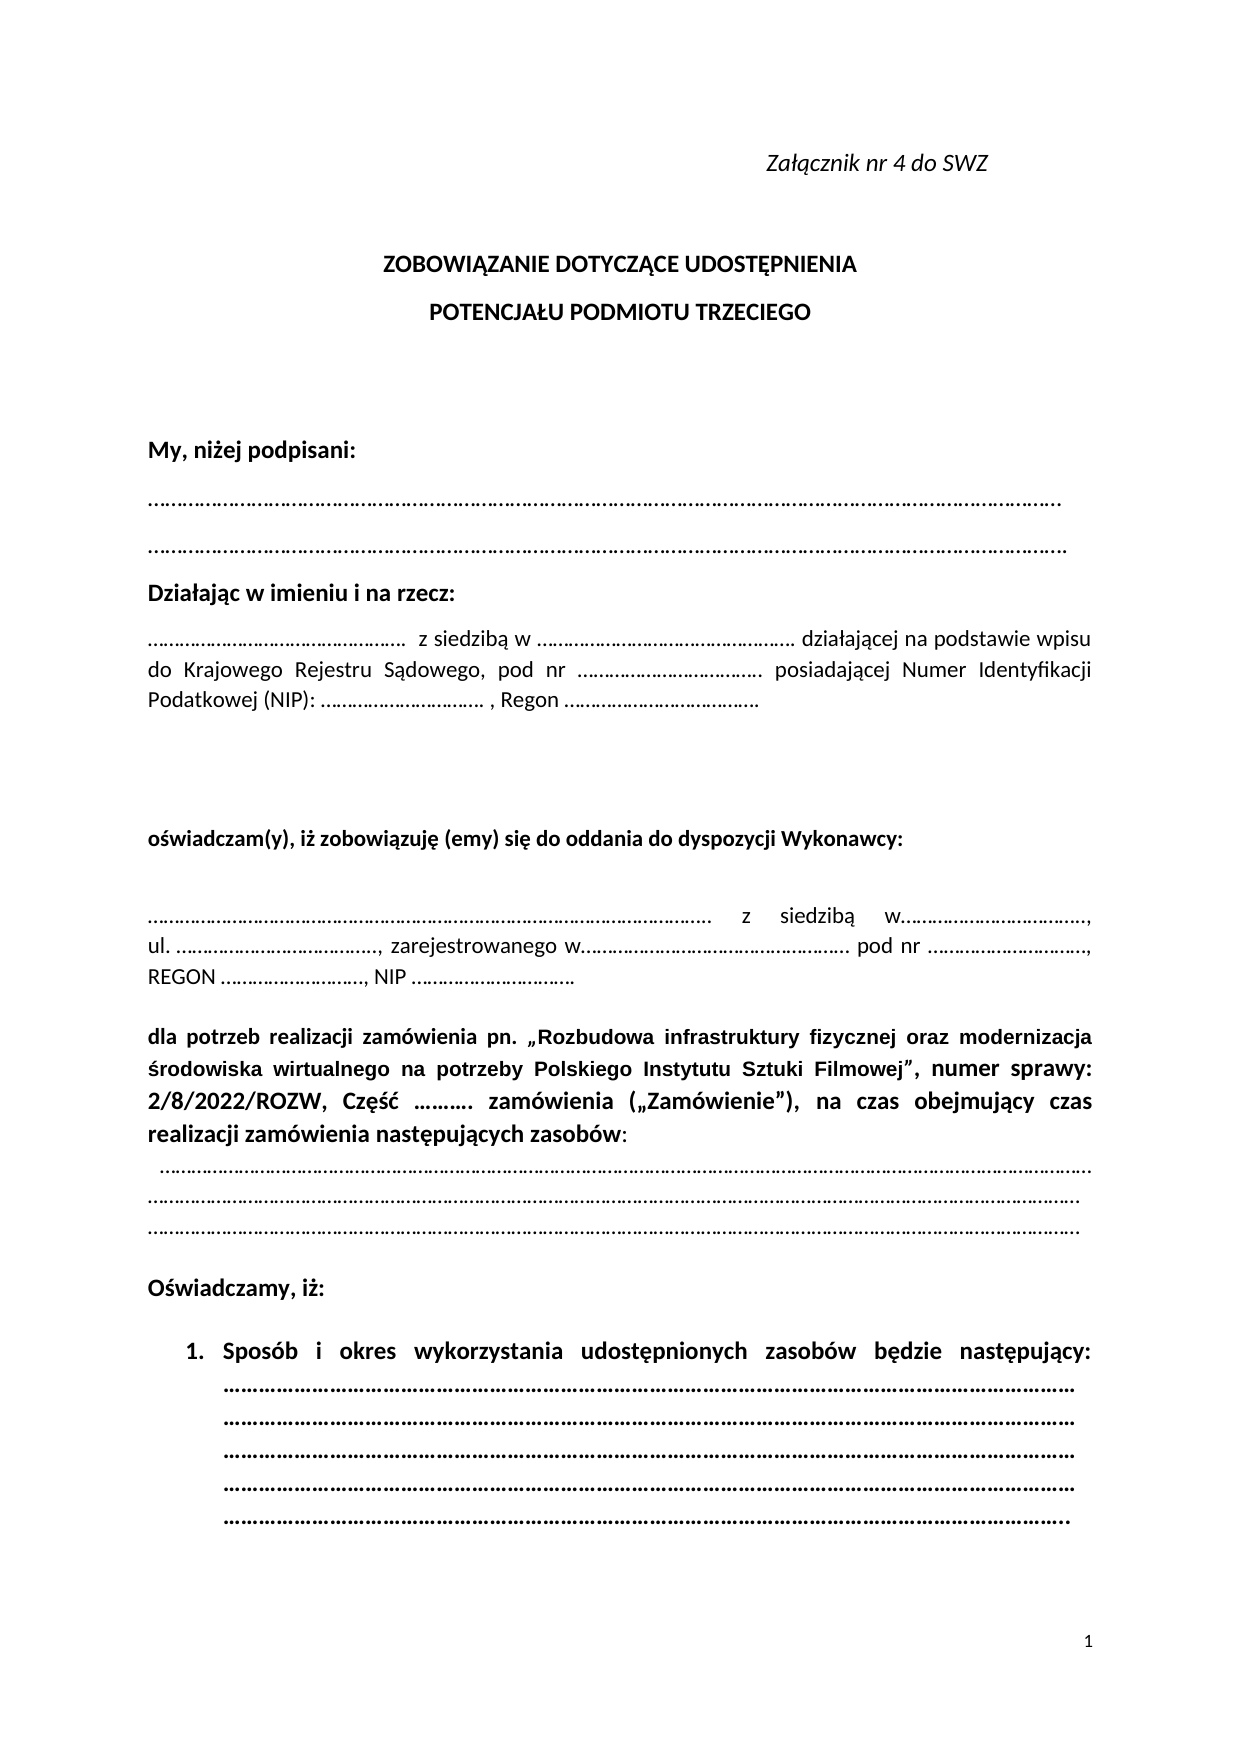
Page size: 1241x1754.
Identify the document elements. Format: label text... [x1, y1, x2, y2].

text oświadczam(y), iż zobowiązuję (emy) się do oddania do dyspozycji Wykonawcy: [148, 824, 1093, 852]
list dla potrzeb realizacji zamówienia pn. „Rozbudowa infrastruktury fizycznej oraz modernizacja środowiska wirtualnego na potrzeby Polskiego Instytutu Sztuki Filmowej”, numer sprawy: 2/8/2022/ROZW, Część ………. zamówienia („Zamówienie”), na czas obejmujący czas realizacji zamówienia następujących zasobów: [148, 1022, 1093, 1149]
text My, niżej podpisani: [148, 434, 1093, 465]
list …………………………………………………………………………………………….. z siedzibą w…………………………….., ul. ……………………………….., zarejestrowanego w…………………………………………… pod nr …………………………, REGON ………………………, NIP …………………………. [148, 901, 1093, 990]
text …………………………………………………………………………………………………………………………………………… [148, 482, 1093, 513]
list ……………………………………………………………………………………………………………………………………………………………………………………………………………………………………………………………………………………………………………………………………………………………………………………………………………………………………………………………………………………… [148, 1151, 1093, 1240]
text Działając w imieniu i na rzecz: [148, 577, 1093, 608]
text ZOBOWIĄZANIE DOTYCZĄCE UDOSTĘPNIENIA [148, 248, 1093, 279]
text ……………………………………………………………………………………………………………………………………………. [148, 529, 1093, 560]
list Oświadczamy, iż: [148, 1272, 1093, 1303]
text …………………………………………. z siedzibą w …………………………………………. działającej na podstawie wpisu do Krajowego Rejestru Sądowego, pod nr …………………………….. posiadającej Numer Identyfikacji Podatkowej (NIP): …………………………. , Regon ………………………………. [148, 624, 1093, 713]
text Załącznik nr 4 do SWZ [590, 148, 1093, 178]
text POTENCJAŁU PODMIOTU TRZECIEGO [148, 296, 1093, 327]
list Sposób i okres wykorzystania udostępnionych zasobów będzie następujący: …………………………………………………………………………………………………………………………………………………………………………………………………………………………………………………………………………………………………………………………………………………………………………………………………………………………………………………………………………………………………………………………………………………………………………………………………………………………………………………………….. [185, 1335, 1093, 1530]
